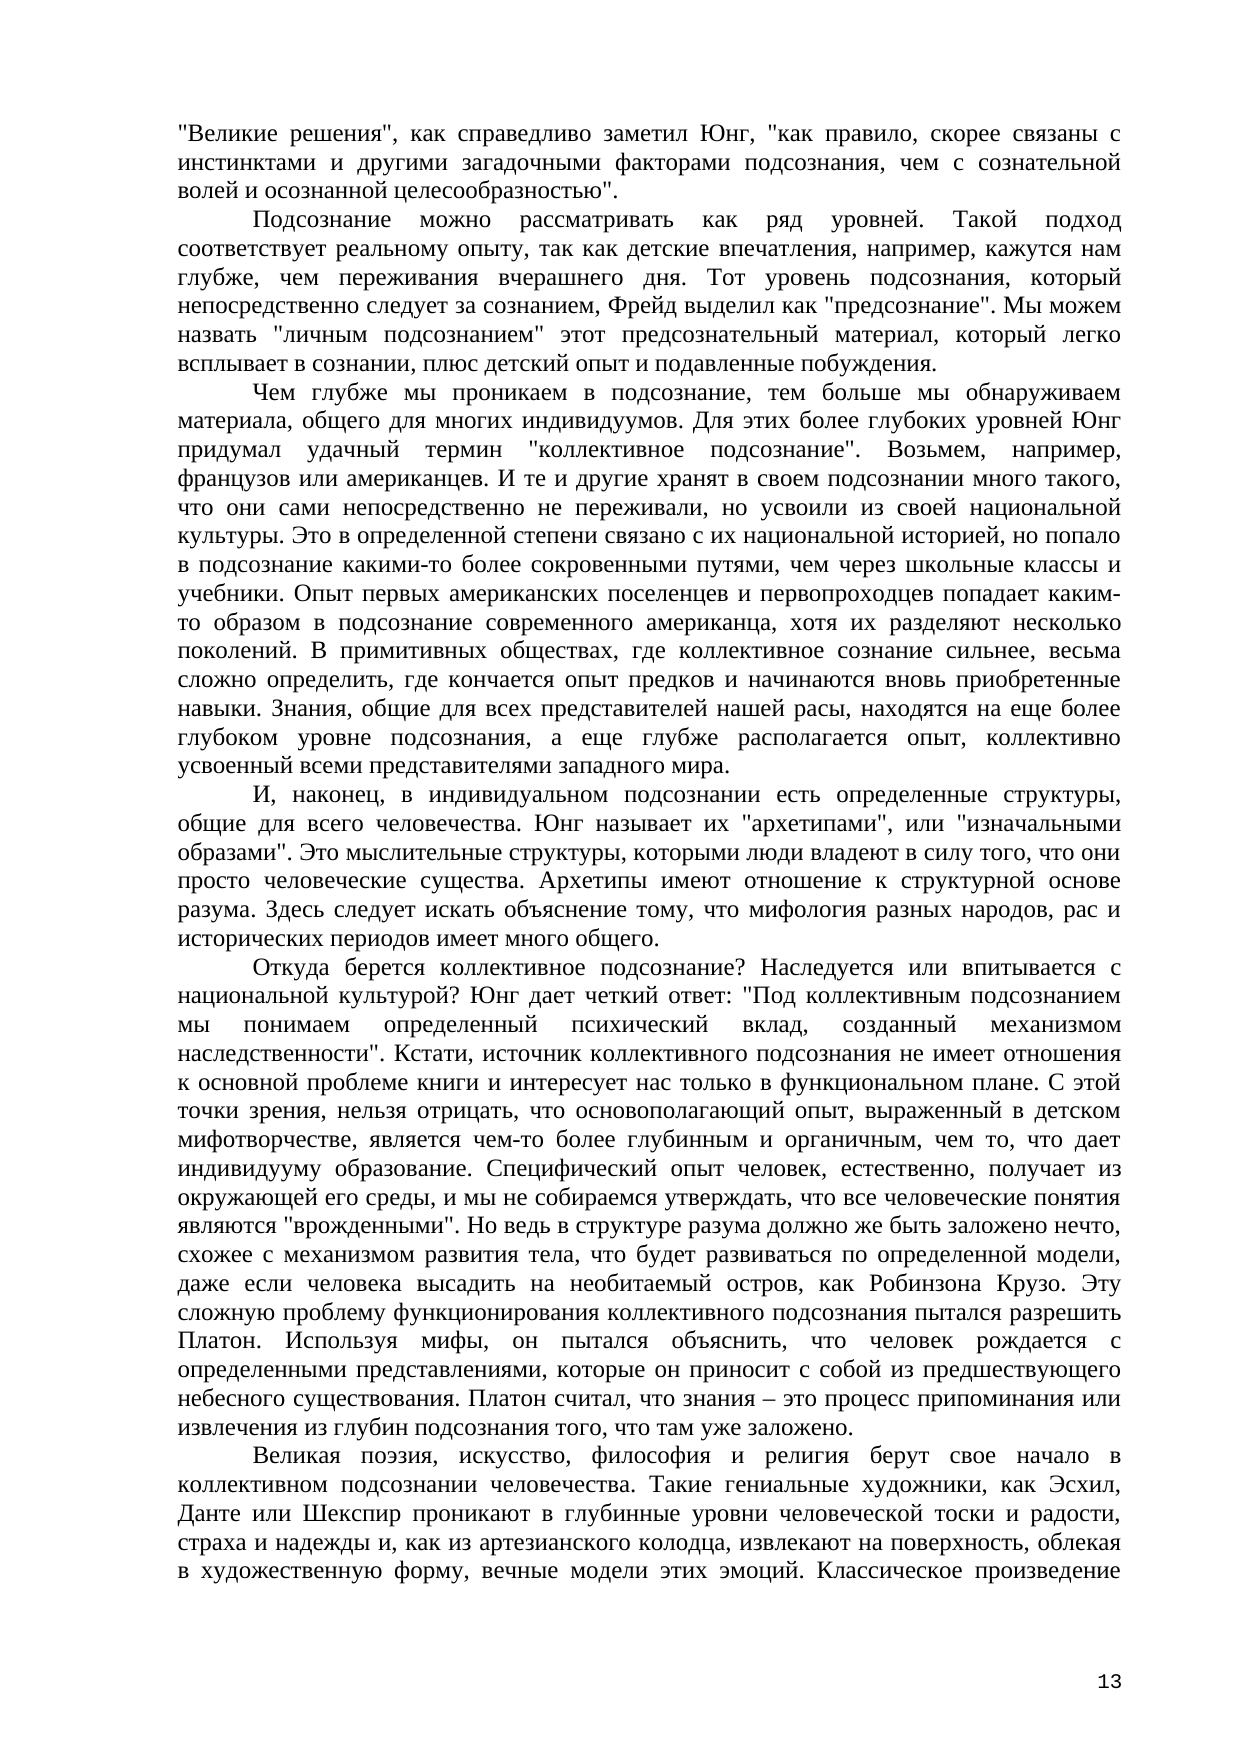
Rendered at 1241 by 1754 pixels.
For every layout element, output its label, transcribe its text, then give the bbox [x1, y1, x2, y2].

text Подсознание можно рассматривать как ряд уровней. Такой подход соответствует реальному опыту, так как детские впечатления, например, кажутся нам глубже, чем переживания вчерашнего дня. Тот уровень подсознания, который непосредственно следует за сознанием, Фрейд выделил как "предсознание". Мы можем назвать "личным подсознанием" этот предсознательный материал, который легко всплывает в сознании, плюс детский опыт и подавленные побуждения. [177, 204, 1122, 377]
text Чем глубже мы проникаем в подсознание, тем больше мы обнаруживаем материала, общего для многих индивидуумов. Для этих более глубоких уровней Юнг придумал удачный термин "коллективное подсознание". Возьмем, например, французов или американцев. И те и другие хранят в своем подсознании много такого, что они сами непосредственно не переживали, но усвоили из своей национальной культуры. Это в определенной степени связано с их национальной историей, но попало в подсознание какими-то более сокровенными путями, чем через школьные классы и учебники. Опыт первых американских поселенцев и первопроходцев попадает каким-то образом в подсознание современного американца, хотя их разделяют несколько поколений. В примитивных обществах, где коллективное сознание сильнее, весьма сложно определить, где кончается опыт предков и начинаются вновь приобретенные навыки. Знания, общие для всех представителей нашей расы, находятся на еще более глубоком уровне подсознания, а еще глубже располагается опыт, коллективно усвоенный всеми представителями западного мира. [177, 377, 1122, 779]
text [177, 1441, 1122, 1584]
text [177, 118, 1122, 204]
text И, наконец, в индивидуальном подсознании есть определенные структуры, общие для всего человечества. Юнг называет их "архетипами", или "изначальными образами". Это мыслительные структуры, которыми люди владеют в силу того, что они просто человеческие существа. Архетипы имеют отношение к структурной основе разума. Здесь следует искать объяснение тому, что мифология разных народов, рас и исторических периодов имеет много общего. [177, 779, 1122, 952]
text Откуда берется коллективное подсознание? Наследуется или впитывается с национальной культурой? Юнг дает четкий ответ: "Под коллективным подсознанием мы понимаем определенный психический вклад, созданный механизмом наследственности". Кстати, источник коллективного подсознания не имеет отношения к основной проблеме книги и интересует нас только в функциональном плане. С этой точки зрения, нельзя отрицать, что основополагающий опыт, выраженный в детском мифотворчестве, является чем-то более глубинным и органичным, чем то, что дает индивидууму образование. Специфический опыт человек, естественно, получает из окружающей его среды, и мы не собираемся утверждать, что все человеческие понятия являются "врожденными". Но ведь в структуре разума должно же быть заложено нечто, схожее с механизмом развития тела, что будет развиваться по определенной модели, даже если человека высадить на необитаемый остров, как Робинзона Крузо. Эту сложную проблему функционирования коллективного подсознания пытался разрешить Платон. Используя мифы, он пытался объяснить, что человек рождается с определенными представлениями, которые он приносит с собой из предшествующего небесного существования. Платон считал, что знания – это процесс припоминания или извлечения из глубин подсознания того, что там уже заложено. [177, 952, 1122, 1441]
